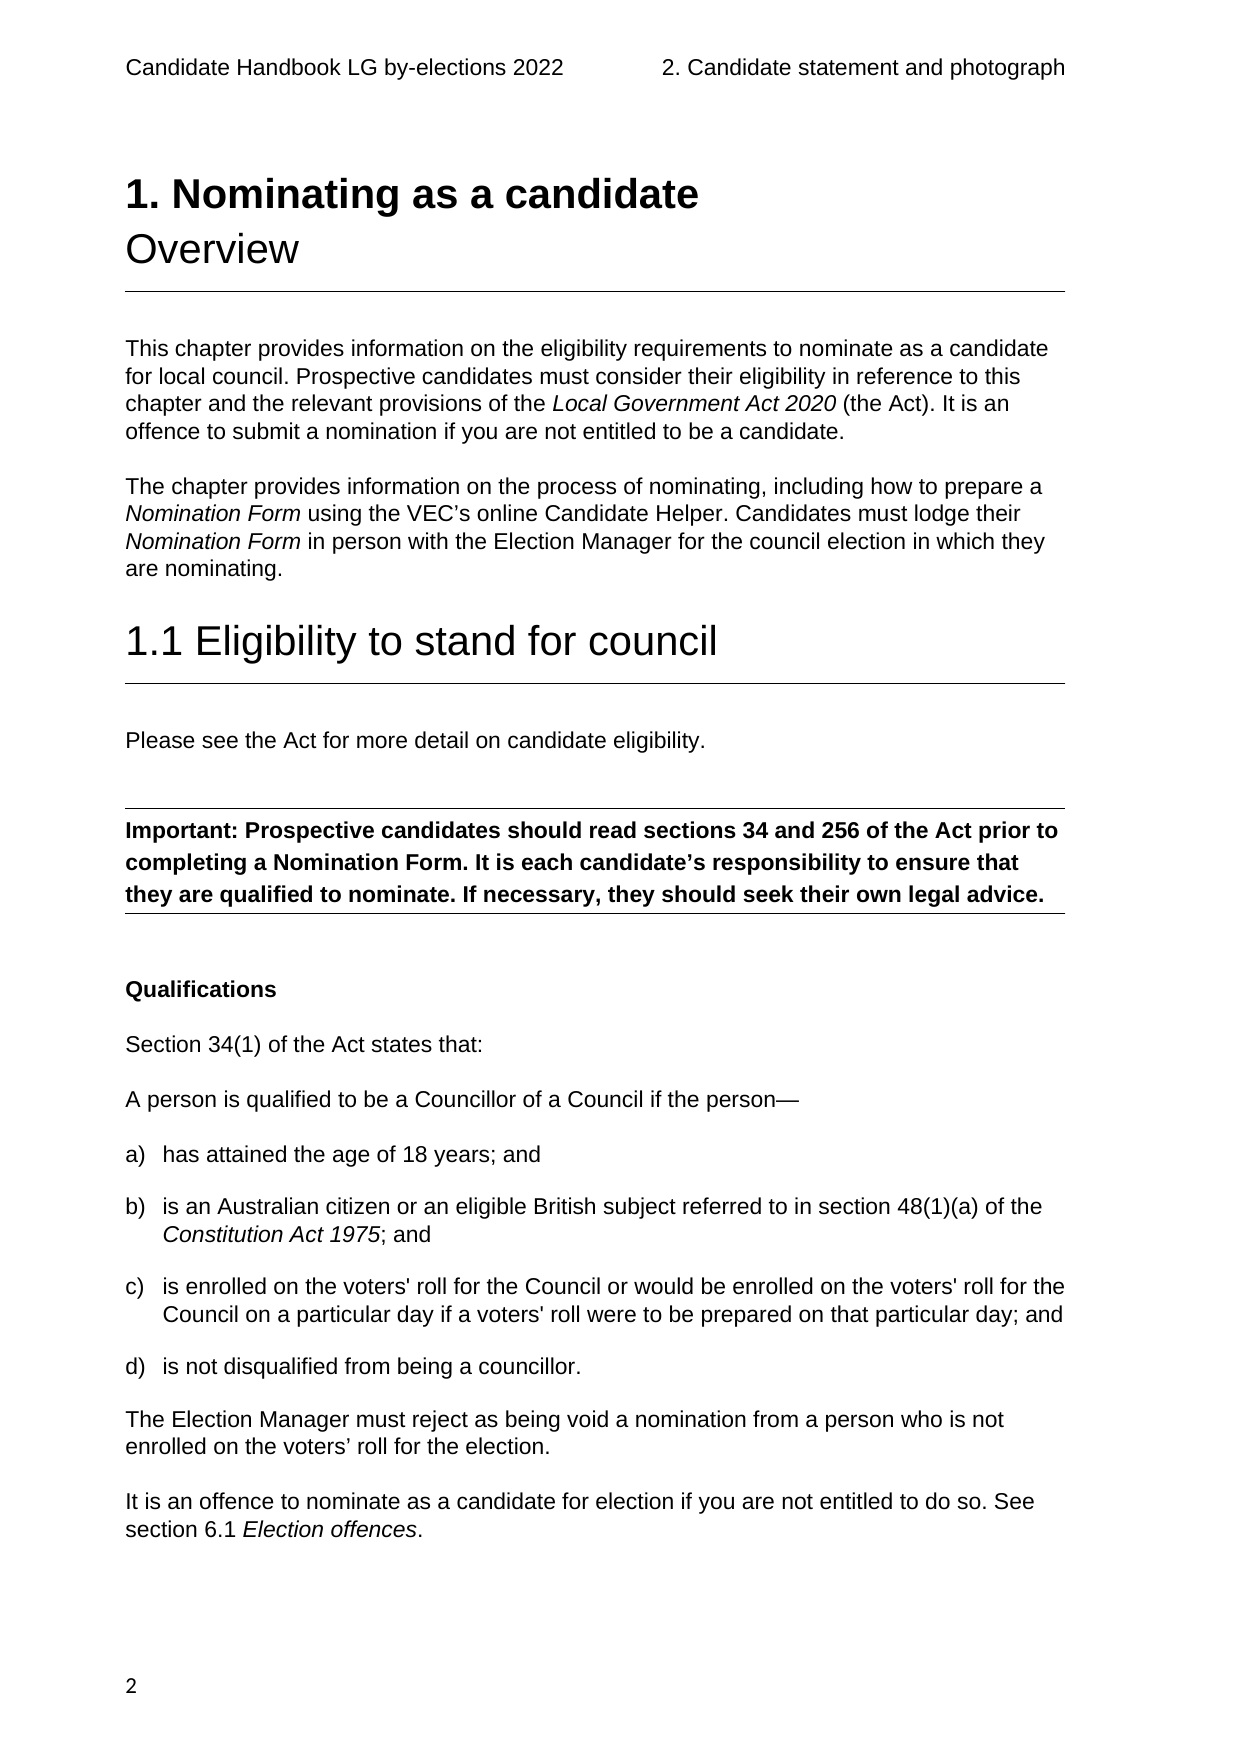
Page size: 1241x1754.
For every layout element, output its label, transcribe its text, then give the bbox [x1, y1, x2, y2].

subtitle 1. Nominating as a candidate [125, 163, 1065, 218]
list is an Australian citizen or an eligible British subject referred to in section 48(1)(a) of the Constitution Act 1975; and [125, 1192, 1065, 1247]
text Section 34(1) of the Act states that: [125, 1029, 1065, 1057]
text Overview [125, 218, 1065, 291]
list is not disqualified from being a councillor. [125, 1352, 1065, 1379]
list has attained the age of 18 years; and [125, 1139, 1065, 1167]
text Please see the Act for more detail on candidate eligibility. [125, 726, 1065, 753]
text This chapter provides information on the eligibility requirements to nominate as a candidate for local council. Prospective candidates must consider their eligibility in reference to this chapter and the relevant provisions of the Local Government Act 2020 (the Act). It is an offence to submit a nomination if you are not entitled to be a candidate. [125, 334, 1065, 444]
text The Election Manager must reject as being void a nomination from a person who is not enrolled on the voters’ roll for the election. [125, 1404, 1065, 1459]
text 1.1 Eligibility to stand for council [125, 609, 1065, 683]
text It is an offence to nominate as a candidate for election if you are not entitled to do so. See section 6.1 Election offences. [125, 1487, 1065, 1542]
text The chapter provides information on the process of nominating, including how to prepare a Nomination Form using the VEC’s online Candidate Helper. Candidates must lodge their Nomination Form in person with the Election Manager for the council election in which they are nominating. [125, 472, 1065, 582]
text Important: Prospective candidates should read sections 34 and 256 of the Act prior to completing a Nomination Form. It is each candidate’s responsibility to ensure that they are qualified to nominate. If necessary, they should seek their own legal advice. [125, 809, 1065, 913]
text Qualifications [125, 974, 1065, 1002]
list is enrolled on the voters' roll for the Council or would be enrolled on the voters' roll for the Council on a particular day if a voters' roll were to be prepared on that particular day; and [125, 1272, 1065, 1327]
list A person is qualified to be a Councillor of a Council if the person— [125, 1084, 1065, 1112]
